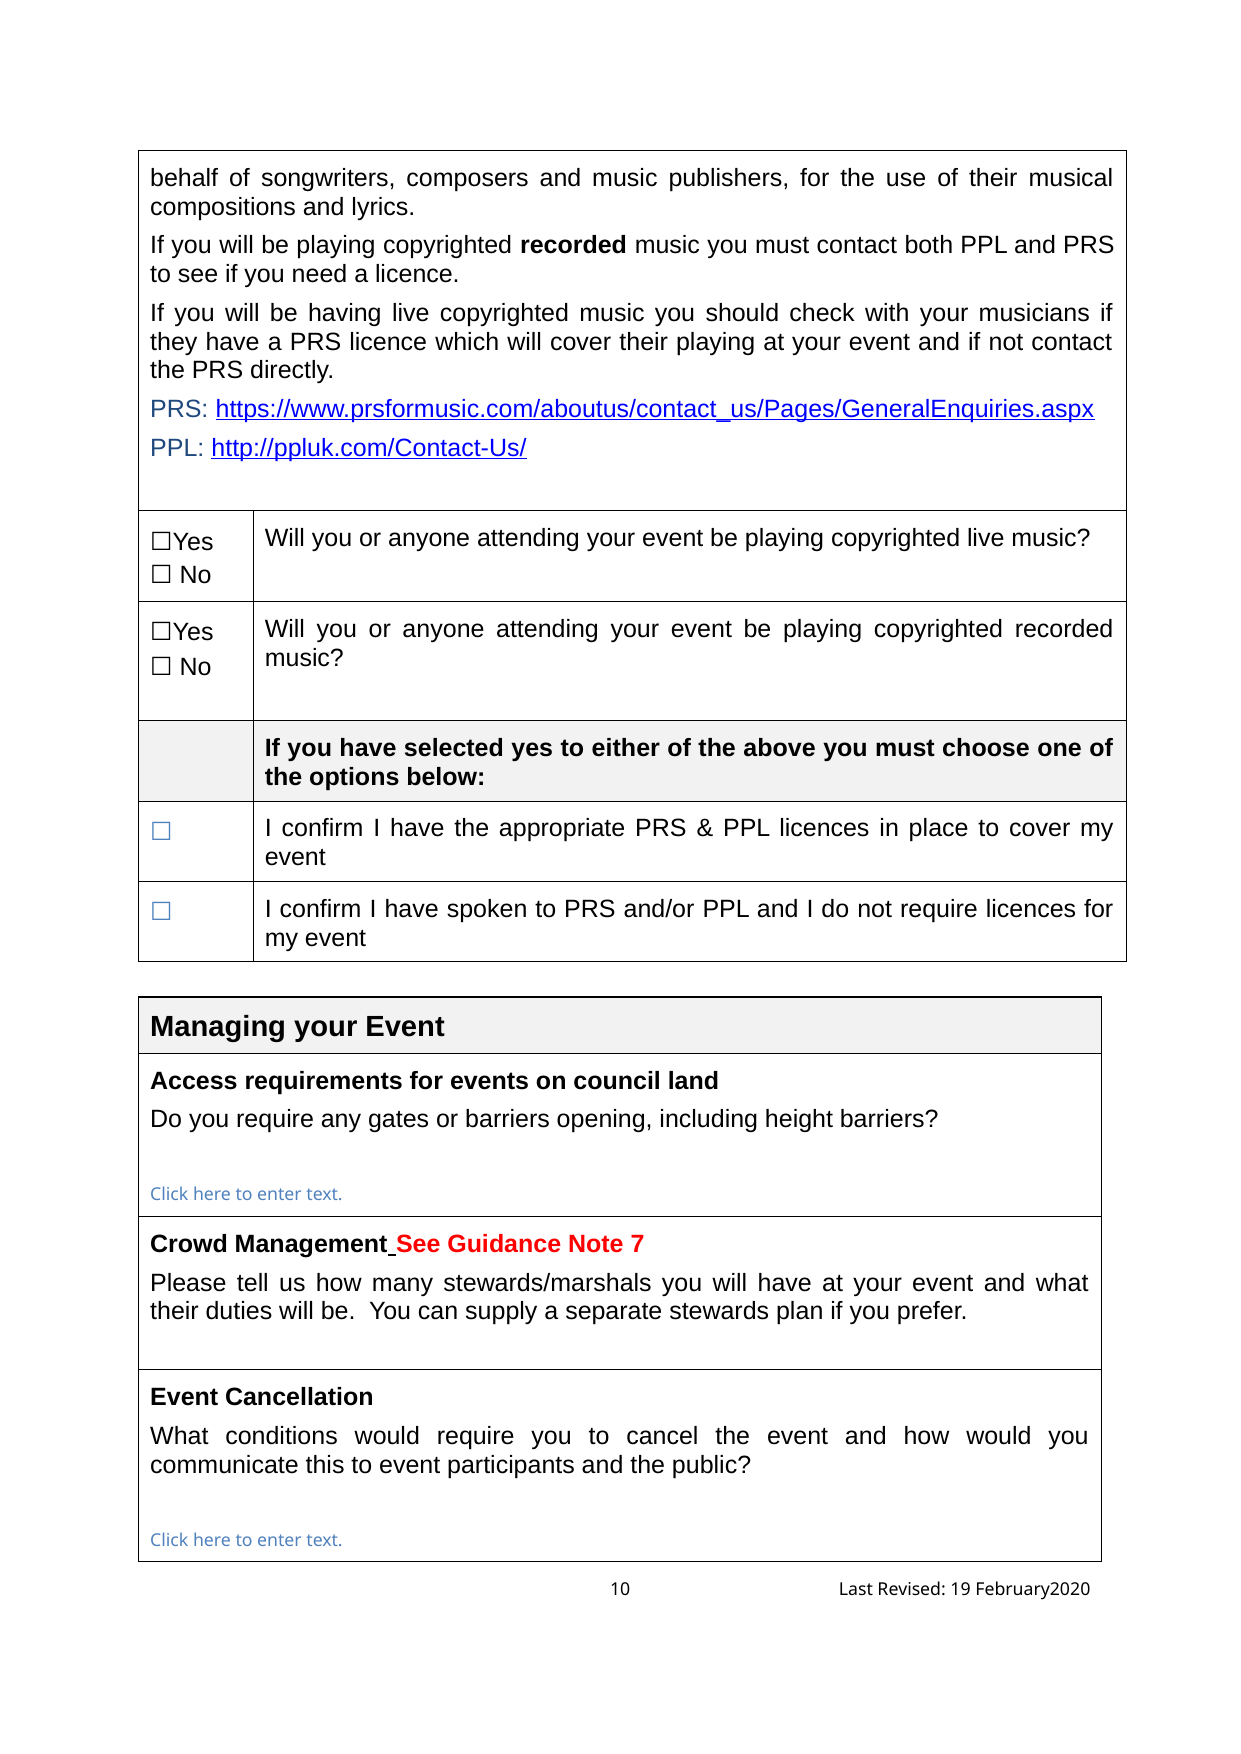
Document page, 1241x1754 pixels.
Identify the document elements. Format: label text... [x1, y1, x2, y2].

table_cell Yes No [139, 511, 253, 601]
table_cell If you have selected yes to either of the above you must choose one of the options below: [254, 721, 1126, 801]
table_cell I confirm I have spoken to PRS and/or PPL and I do not require licences for my event [254, 882, 1126, 961]
table_cell Will you or anyone attending your event be playing copyrighted live music? [254, 511, 1126, 601]
table_header Managing your Event [139, 998, 1101, 1053]
table_cell I confirm I have the appropriate PRS & PPL licences in place to cover my event [254, 802, 1126, 881]
table_cell [139, 721, 253, 801]
table_cell Access requirements for events on council land Do you require any gates or barriers opening, including height barriers? [139, 1054, 1101, 1216]
table_cell Yes No [139, 602, 253, 720]
table_cell Crowd Management See Guidance Note 7 Please tell us how many stewards/marshals you will have at your event and what their duties will be. You can supply a separate stewards plan if you prefer. [139, 1217, 1101, 1369]
table_cell Will you or anyone attending your event be playing copyrighted recorded music? [254, 602, 1126, 720]
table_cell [139, 1370, 1101, 1561]
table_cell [139, 151, 1126, 510]
